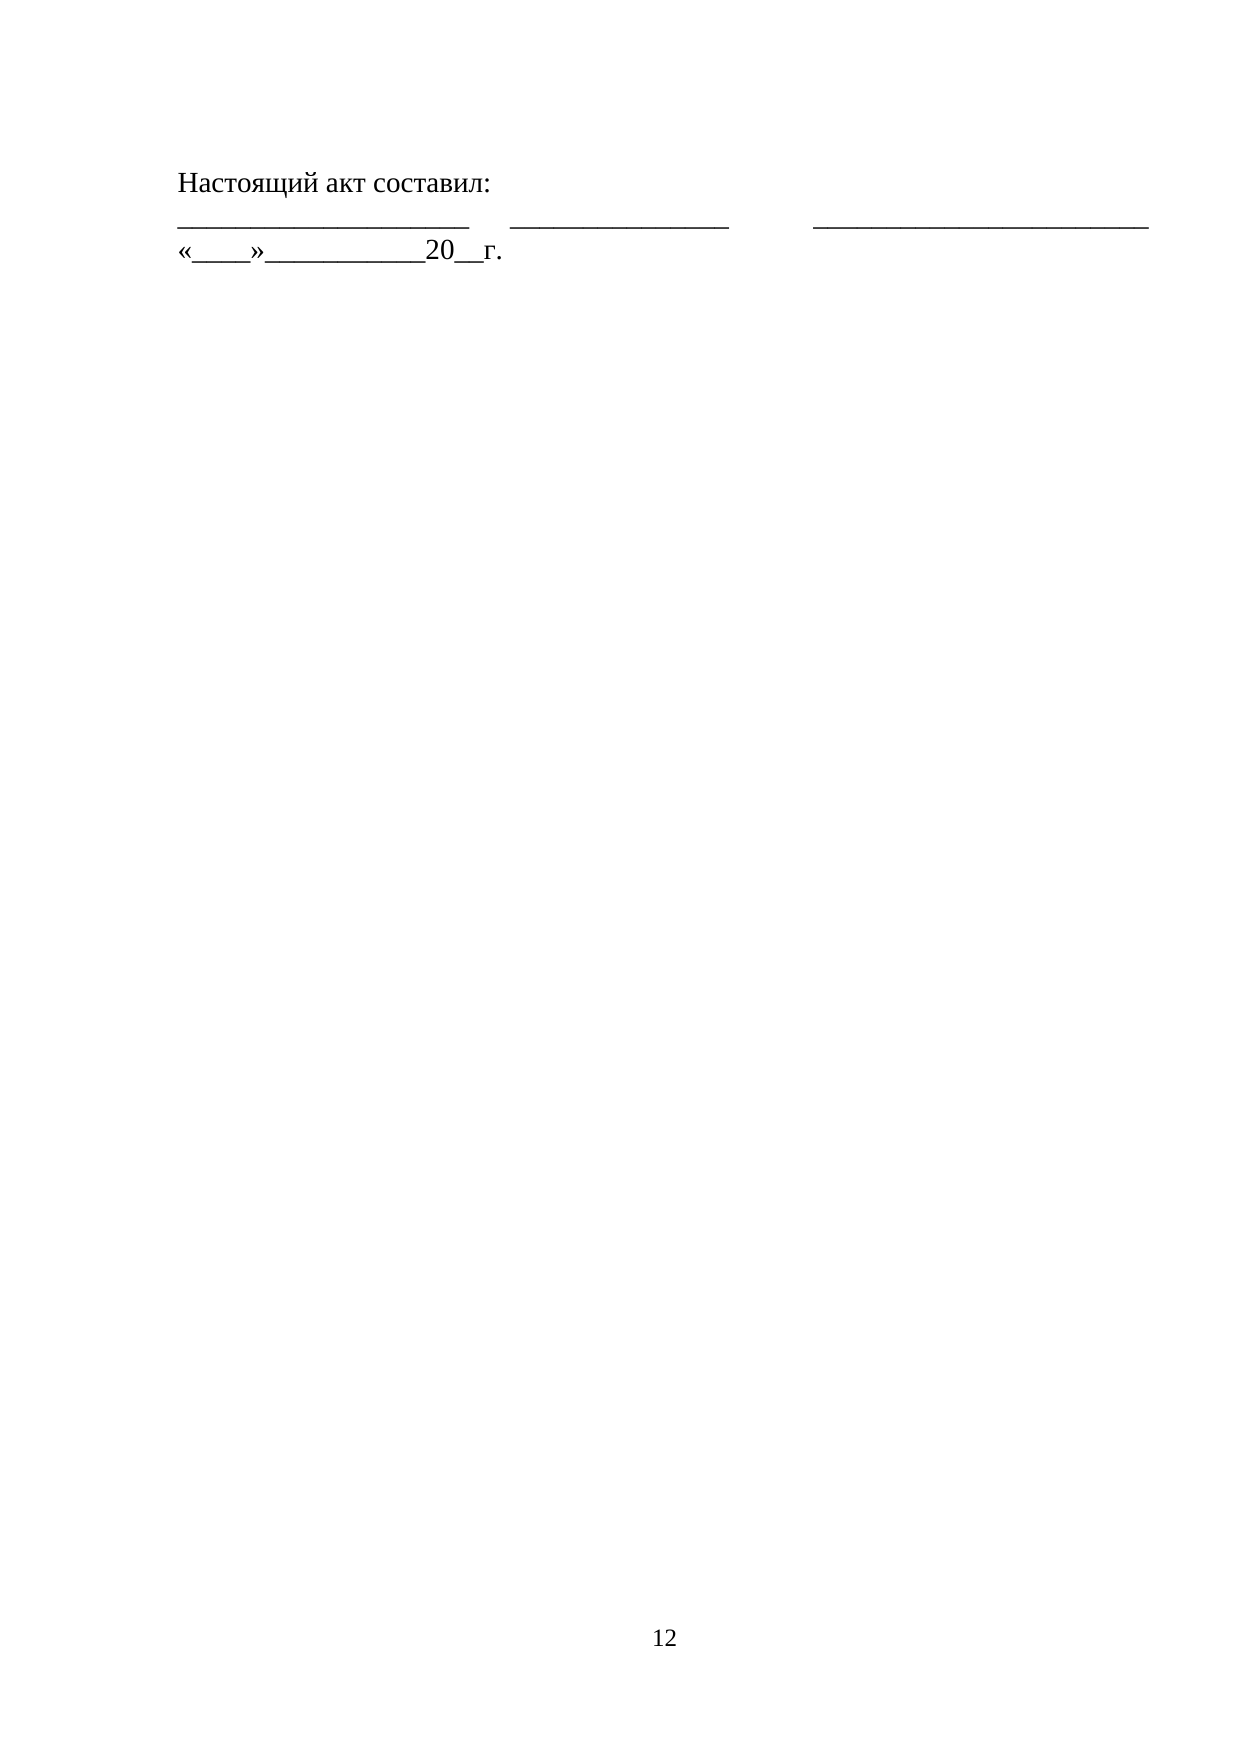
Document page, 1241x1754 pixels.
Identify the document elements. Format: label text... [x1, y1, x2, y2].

text «____»___________20__г. [177, 232, 1152, 266]
text Настоящий акт составил: [177, 165, 1152, 198]
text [177, 198, 1152, 232]
